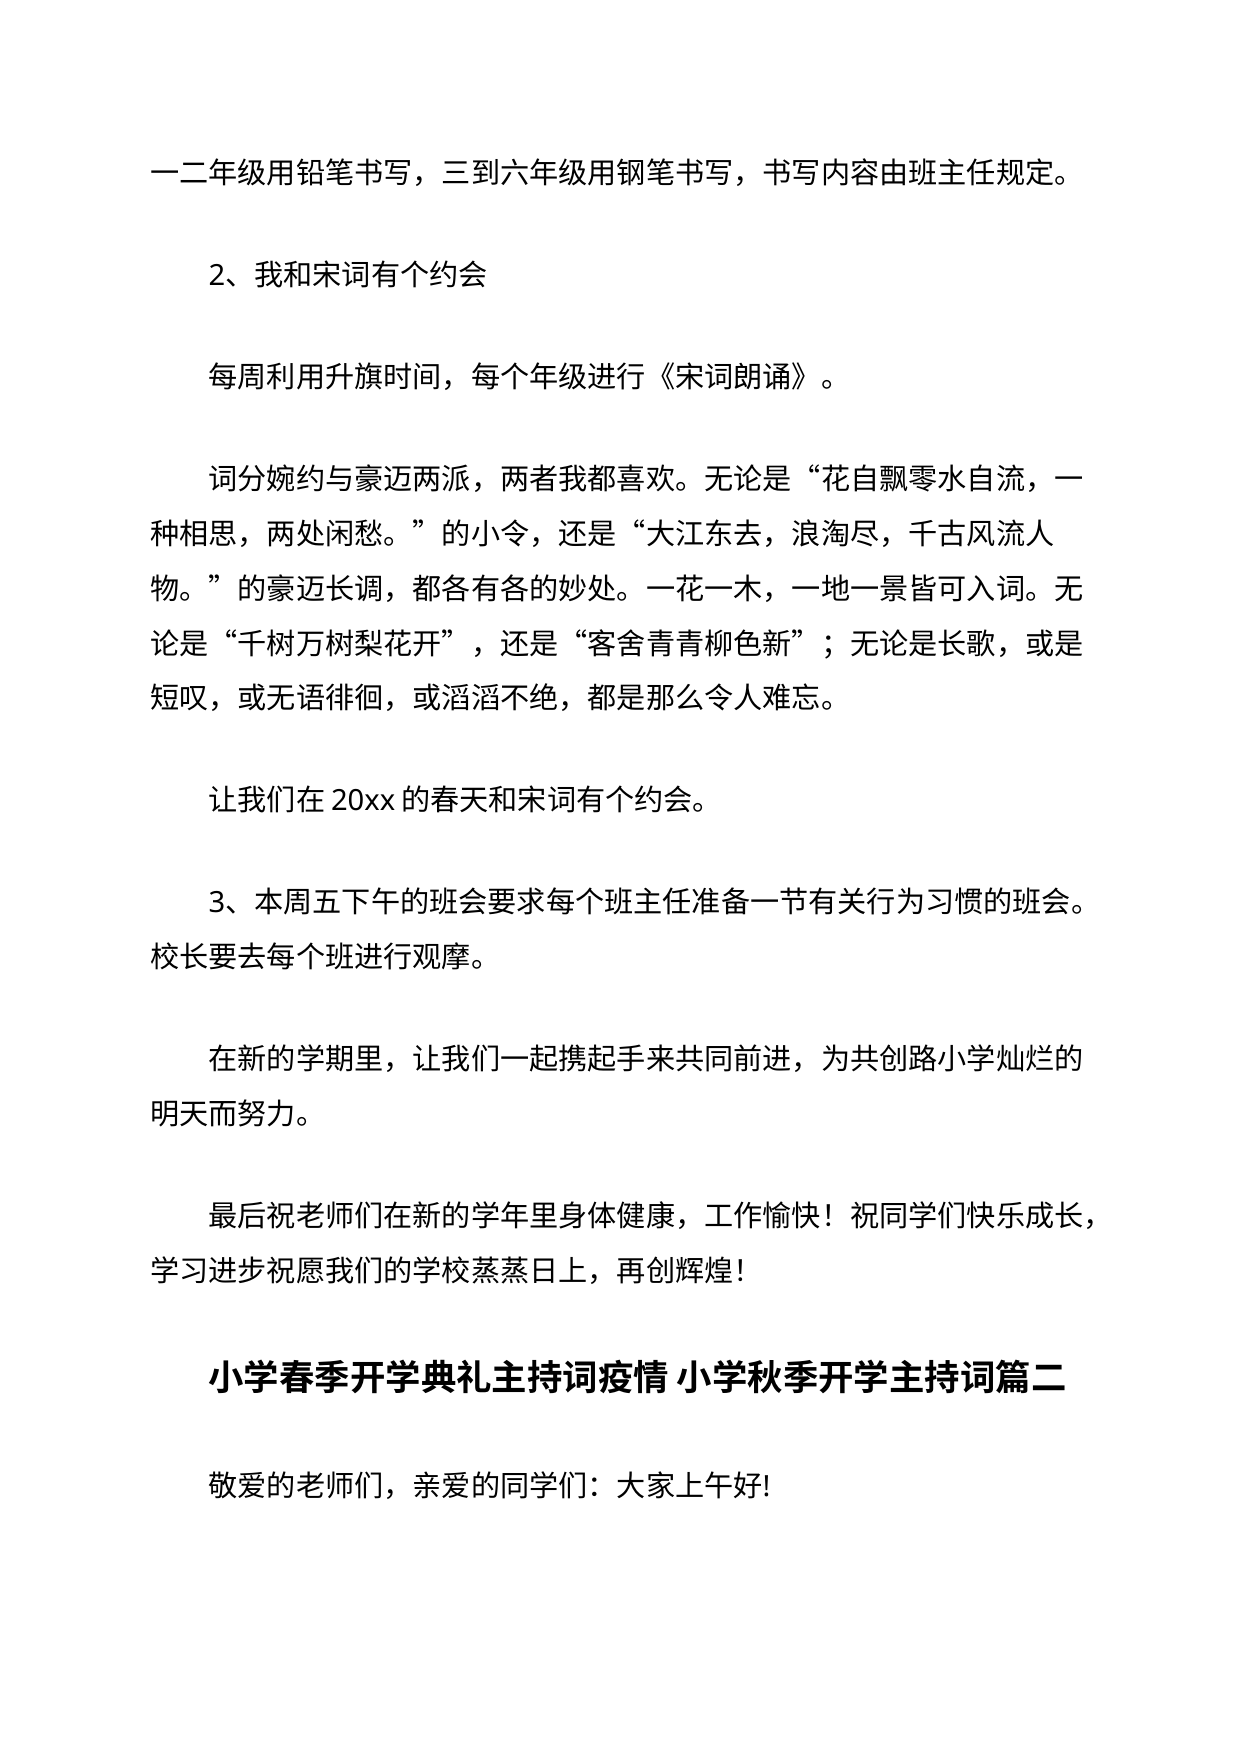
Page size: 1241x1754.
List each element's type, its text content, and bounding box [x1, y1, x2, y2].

text 词分婉约与豪迈两派，两者我都喜欢。无论是“花自飘零水自流，一种相思，两处闲愁。”的小令，还是“大江东去，浪淘尽，千古风流人物。”的豪迈长调，都各有各的妙处。一花一木，一地一景皆可入词。无论是“千树万树梨花开”，还是“客舍青青柳色新”；无论是长歌，或是短叹，或无语徘徊，或滔滔不绝，都是那么令人难忘。 [150, 456, 1090, 717]
text 小学春季开学典礼主持词疫情 小学秋季开学主持词篇二 [150, 1349, 1090, 1400]
text 3、本周五下午的班会要求每个班主任准备一节有关行为习惯的班会。校长要去每个班进行观摩。 [150, 879, 1090, 976]
text 2、我和宋词有个约会 [150, 252, 1090, 294]
text 最后祝老师们在新的学年里身体健康，工作愉快！祝同学们快乐成长，学习进步祝愿我们的学校蒸蒸日上，再创辉煌！ [150, 1192, 1090, 1289]
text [150, 150, 1090, 192]
text 每周利用升旗时间，每个年级进行《宋词朗诵》。 [150, 354, 1090, 396]
text 敬爱的老师们，亲爱的同学们：大家上午好! [150, 1462, 1090, 1505]
text 在新的学期里，让我们一起携起手来共同前进，为共创路小学灿烂的明天而努力。 [150, 1036, 1090, 1133]
text 让我们在20xx的春天和宋词有个约会。 [150, 777, 1090, 819]
